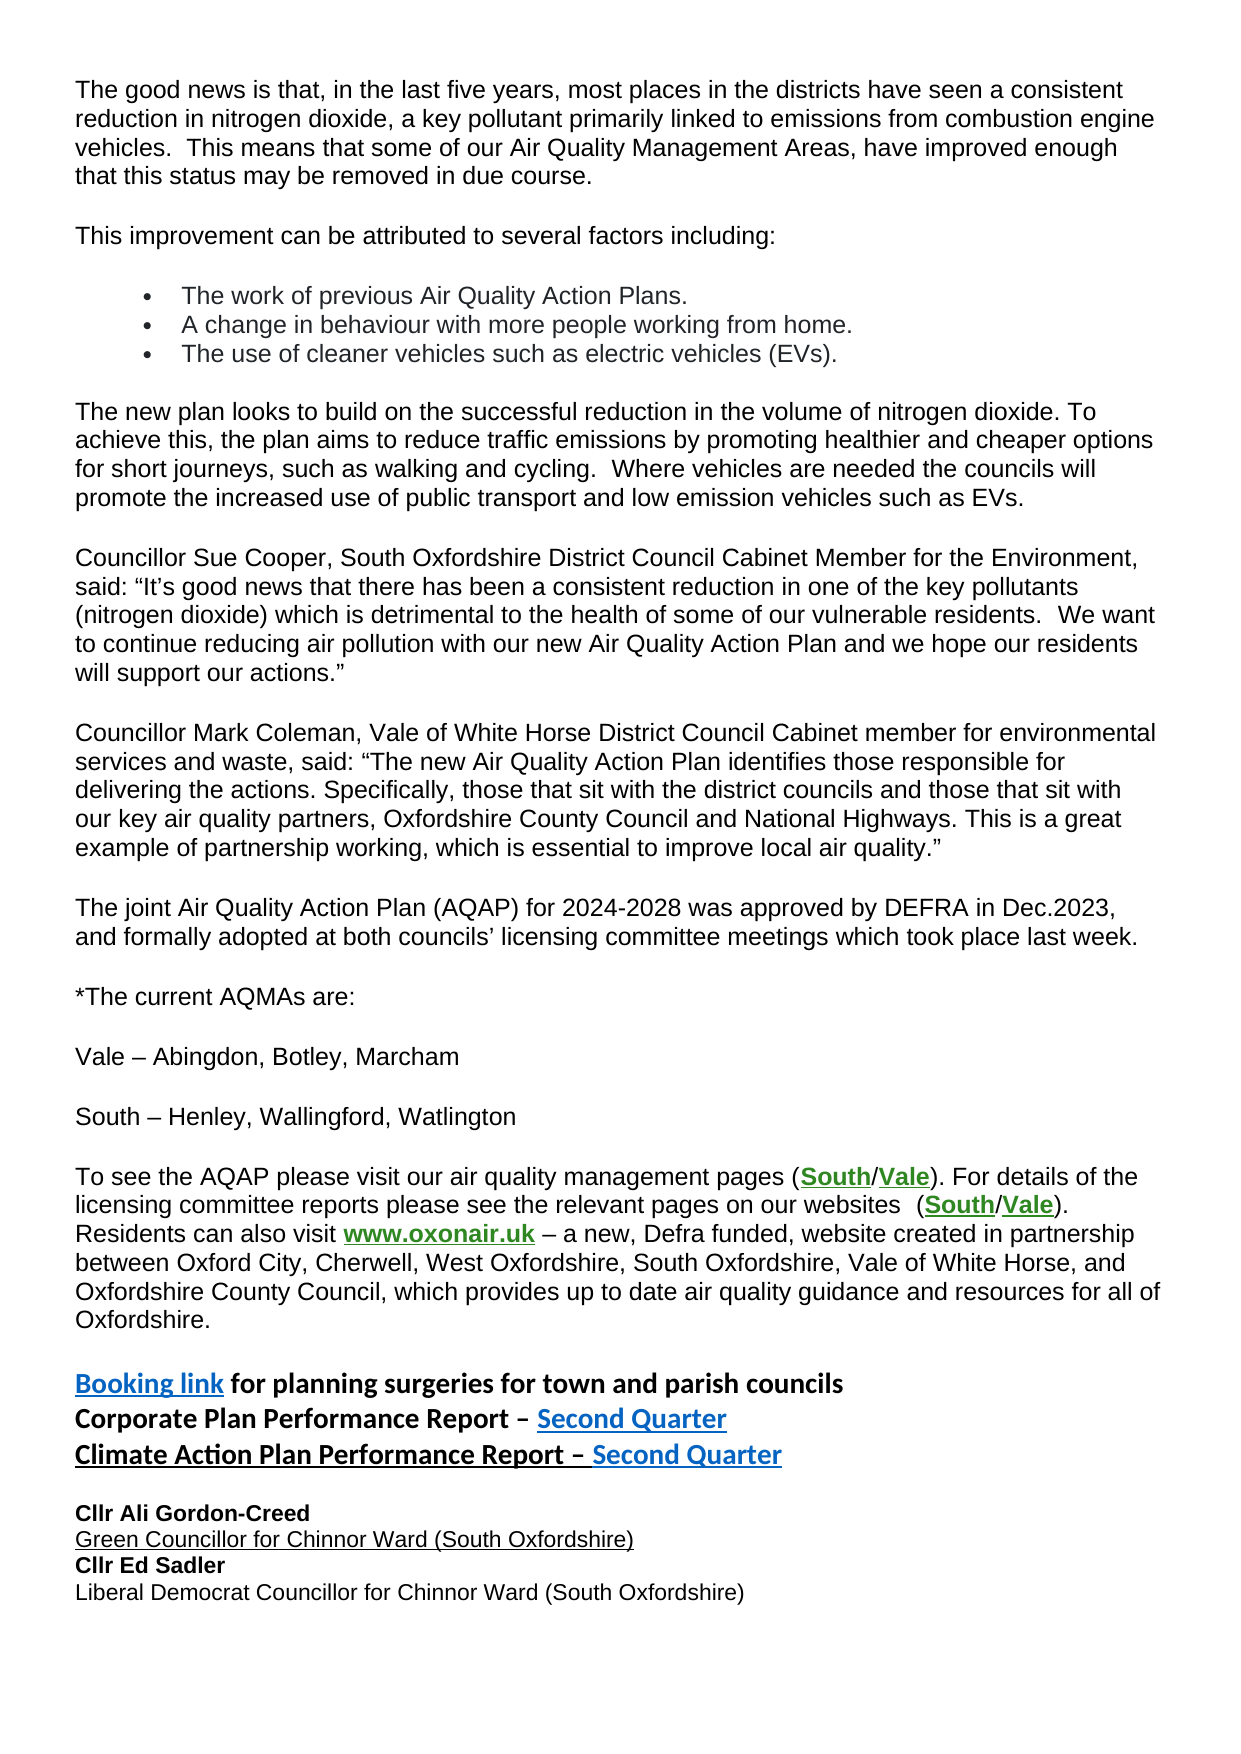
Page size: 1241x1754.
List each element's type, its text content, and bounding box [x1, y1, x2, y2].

list A change in behaviour with more people working from home. [144, 310, 1165, 339]
text Cllr Ali Gordon-Creed [75, 1499, 1165, 1526]
text Green Councillor for Chinnor Ward (South Oxfordshire) [75, 1526, 1165, 1552]
text Booking link for planning surgeries for town and parish councils [75, 1365, 1165, 1400]
text South – Henley, Wallingford, Watlington [75, 1102, 1165, 1130]
text Councillor Sue Cooper, South Oxfordshire District Council Cabinet Member for the Environment, said: “It’s good news that there has been a consistent reduction in one of the key pollutants (nitrogen dioxide) which is detrimental to the health of some of our vulnerable residents. We want to continue reducing air pollution with our new Air Quality Action Plan and we hope our residents will support our actions.” [75, 543, 1165, 687]
text The joint Air Quality Action Plan (AQAP) for 2024-2028 was approved by DEFRA in Dec.2023, and formally adopted at both councils’ licensing committee meetings which took place last week. [75, 893, 1165, 950]
text Climate Action Plan Performance Report – Second Quarter [75, 1436, 1165, 1472]
text Residents can also visit www.oxonair.uk – a new, Defra funded, website created in partnership between Oxford City, Cherwell, West Oxfordshire, South Oxfordshire, Vale of White Horse, and Oxfordshire County Council, which provides up to date air quality guidance and resources for all of Oxfordshire. [75, 1219, 1165, 1334]
text Cllr Ed Sadler [75, 1552, 1165, 1579]
text Corporate Plan Performance Report – Second Quarter [75, 1400, 1165, 1436]
text *The current AQMAs are: [75, 982, 1165, 1010]
text Vale – Abingdon, Botley, Marcham [75, 1042, 1165, 1070]
list The work of previous Air Quality Action Plans. [144, 281, 1165, 310]
text The new plan looks to build on the successful reduction in the volume of nitrogen dioxide. To achieve this, the plan aims to reduce traffic emissions by promoting healthier and cheaper options for short journeys, such as walking and cycling. Where vehicles are needed the councils will promote the increased use of public transport and low emission vehicles such as EVs. [75, 397, 1165, 512]
text Liberal Democrat Councillor for Chinnor Ward (South Oxfordshire) [75, 1579, 1165, 1605]
list The use of cleaner vehicles such as electric vehicles (EVs). [144, 339, 1165, 367]
text Councillor Mark Coleman, Vale of White Horse District Council Cabinet member for environmental services and waste, said: “The new Air Quality Action Plan identifies those responsible for delivering the actions. Specifically, those that sit with the district councils and those that sit with our key air quality partners, Oxfordshire County Council and National Highways. This is a great example of partnership working, which is essential to improve local air quality.” [75, 718, 1165, 862]
text To see the AQAP please visit our air quality management pages (South/Vale). For details of the licensing committee reports please see the relevant pages on our websites (South/Vale). [75, 1162, 1165, 1219]
text This improvement can be attributed to several factors including: [75, 221, 1165, 250]
text The good news is that, in the last five years, most places in the districts have seen a consistent reduction in nitrogen dioxide, a key pollutant primarily linked to emissions from combustion engine vehicles. This means that some of our Air Quality Management Areas, have improved enough that this status may be removed in due course. [75, 75, 1165, 190]
